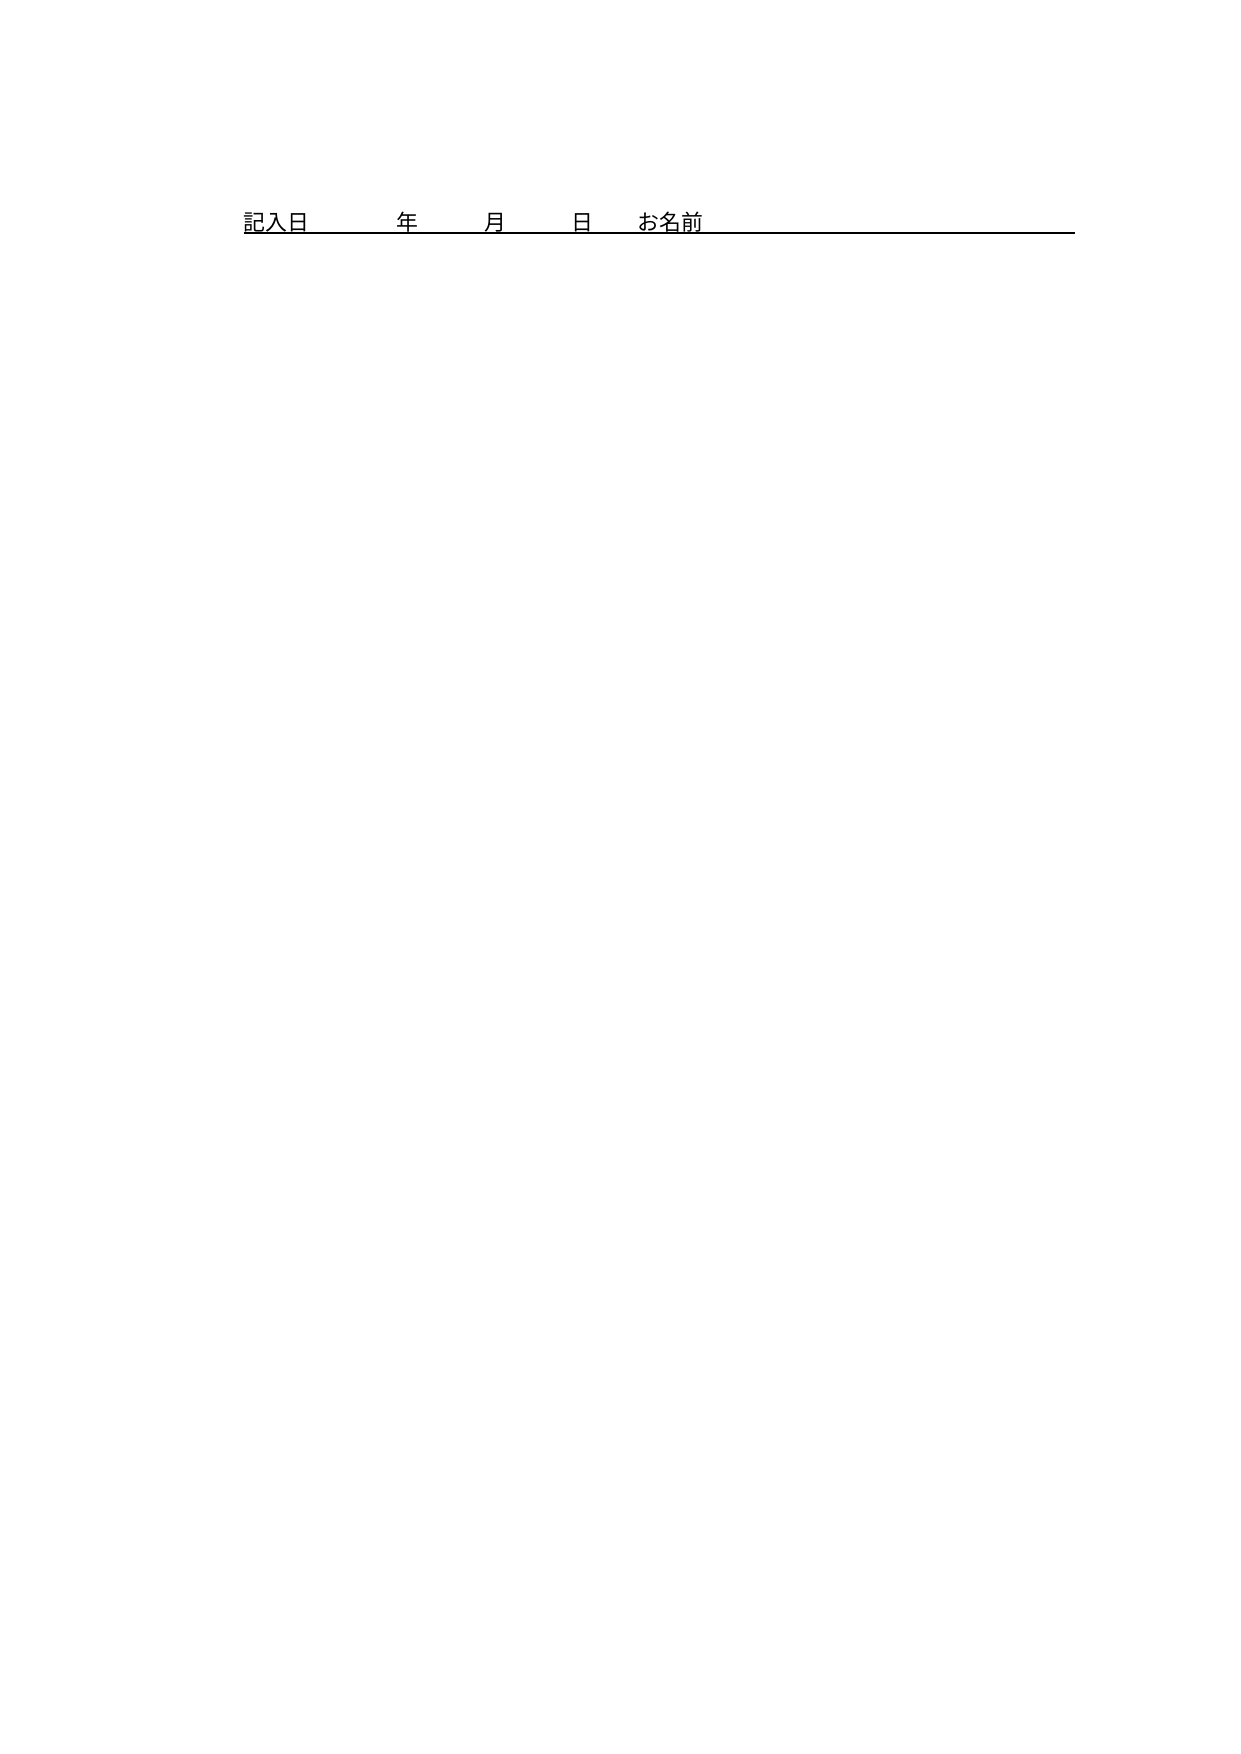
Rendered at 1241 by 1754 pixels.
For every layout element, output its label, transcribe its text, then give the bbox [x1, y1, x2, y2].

text 記入日 年 月 日 お名前 [112, 202, 1128, 239]
